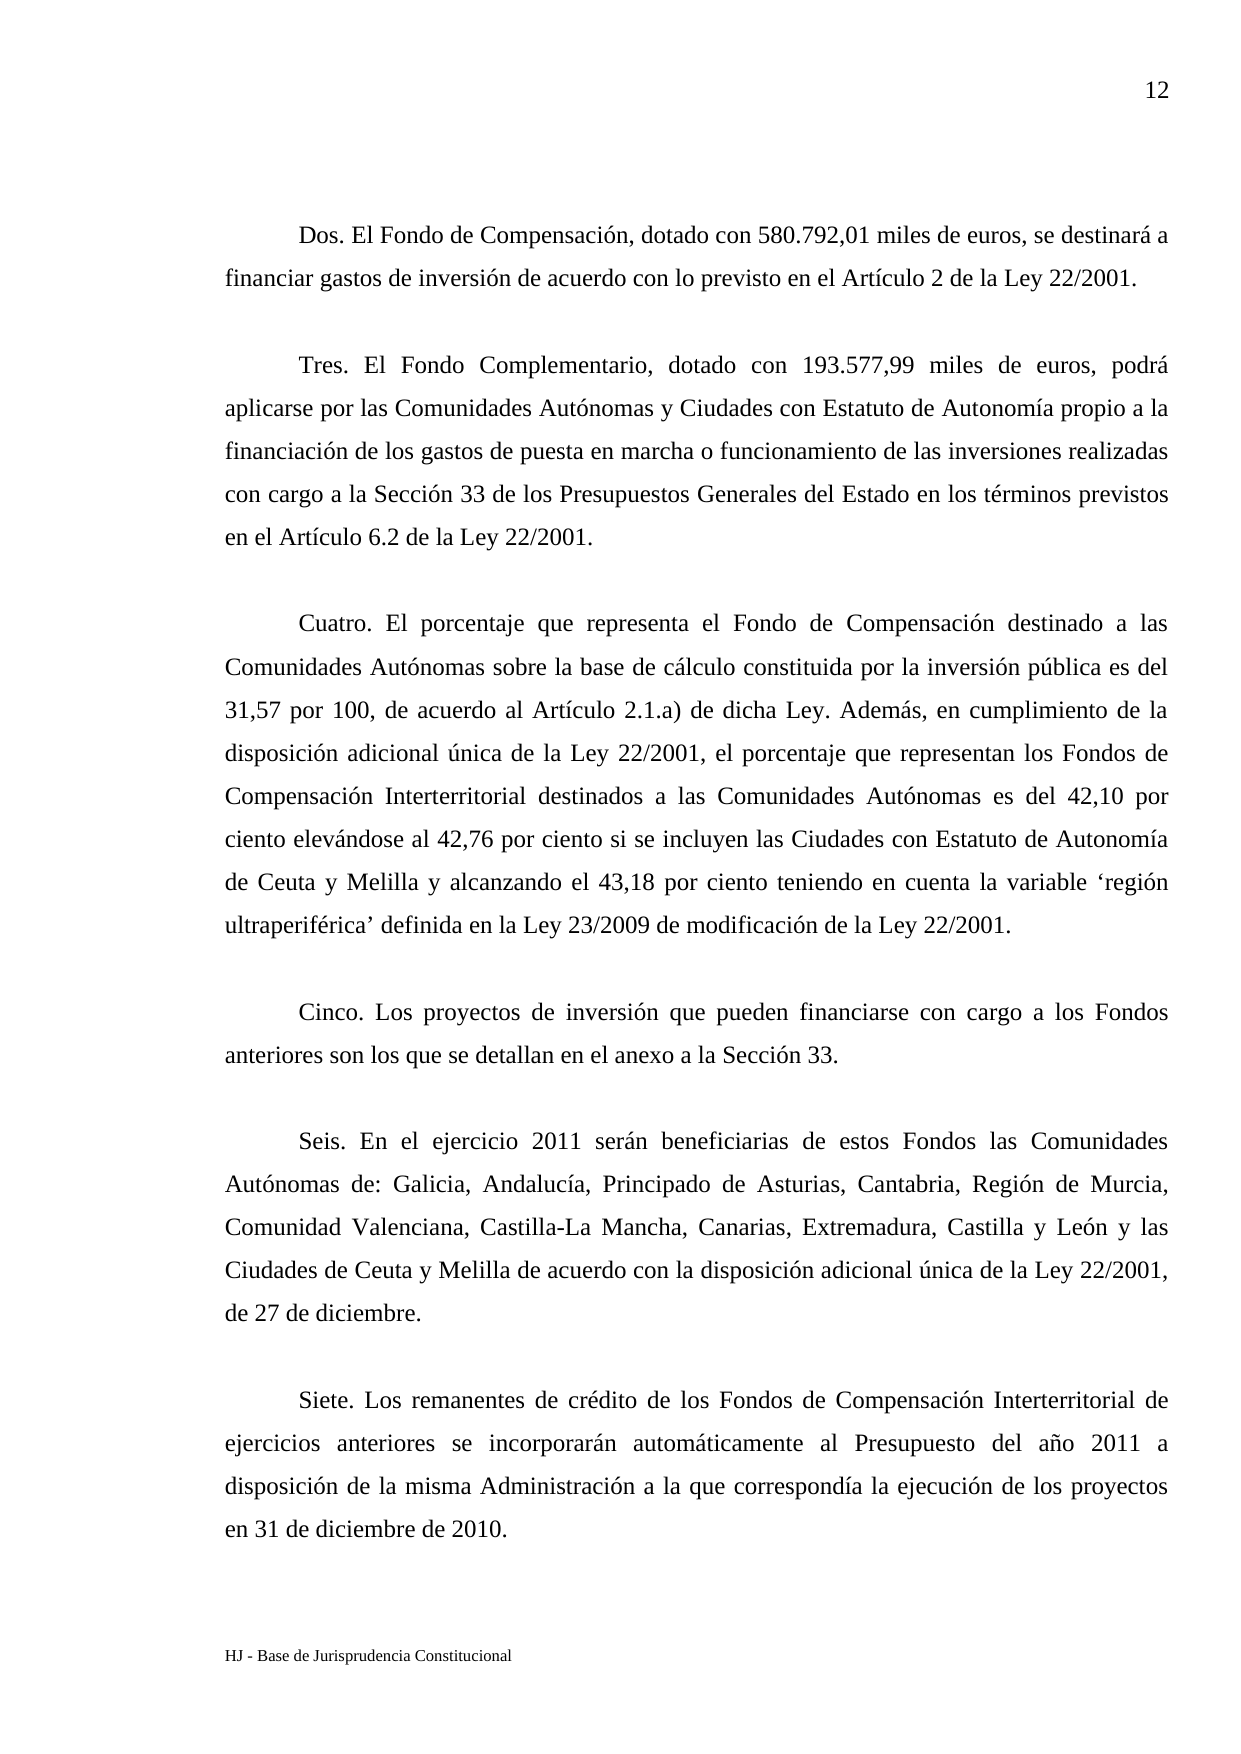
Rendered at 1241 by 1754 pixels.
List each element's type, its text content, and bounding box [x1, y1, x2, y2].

text Siete. Los remanentes de crédito de los Fondos de Compensación Interterritorial de ejercicios anteriores se incorporarán automáticamente al Presupuesto del año 2011 a disposición de la misma Administración a la que correspondía la ejecución de los proyectos en 31 de diciembre de 2010. [224, 1385, 1169, 1543]
text Tres. El Fondo Complementario, dotado con 193.577,99 miles de euros, podrá aplicarse por las Comunidades Autónomas y Ciudades con Estatuto de Autonomía propio a la financiación de los gastos de puesta en marcha o funcionamiento de las inversiones realizadas con cargo a la Sección 33 de los Presupuestos Generales del Estado en los términos previstos en el Artículo 6.2 de la Ley 22/2001. [224, 350, 1169, 551]
text Cuatro. El porcentaje que representa el Fondo de Compensación destinado a las Comunidades Autónomas sobre la base de cálculo constituida por la inversión pública es del 31,57 por 100, de acuerdo al Artículo 2.1.a) de dicha Ley. Además, en cumplimiento de la disposición adicional única de la Ley 22/2001, el porcentaje que representan los Fondos de Compensación Interterritorial destinados a las Comunidades Autónomas es del 42,10 por ciento elevándose al 42,76 por ciento si se incluyen las Ciudades con Estatuto de Autonomía de Ceuta y Melilla y alcanzando el 43,18 por ciento teniendo en cuenta la variable ‘región ultraperiférica’ definida en la Ley 23/2009 de modificación de la Ley 22/2001. [224, 608, 1169, 939]
text Dos. El Fondo de Compensación, dotado con 580.792,01 miles de euros, se destinará a financiar gastos de inversión de acuerdo con lo previsto en el Artículo 2 de la Ley 22/2001. [224, 220, 1169, 292]
text Cinco. Los proyectos de inversión que pueden financiarse con cargo a los Fondos anteriores son los que se detallan en el anexo a la Sección 33. [224, 997, 1169, 1068]
text Seis. En el ejercicio 2011 serán beneficiarias de estos Fondos las Comunidades Autónomas de: Galicia, Andalucía, Principado de Asturias, Cantabria, Región de Murcia, Comunidad Valenciana, Castilla-La Mancha, Canarias, Extremadura, Castilla y León y las Ciudades de Ceuta y Melilla de acuerdo con la disposición adicional única de la Ley 22/2001, de 27 de diciembre. [224, 1126, 1169, 1327]
